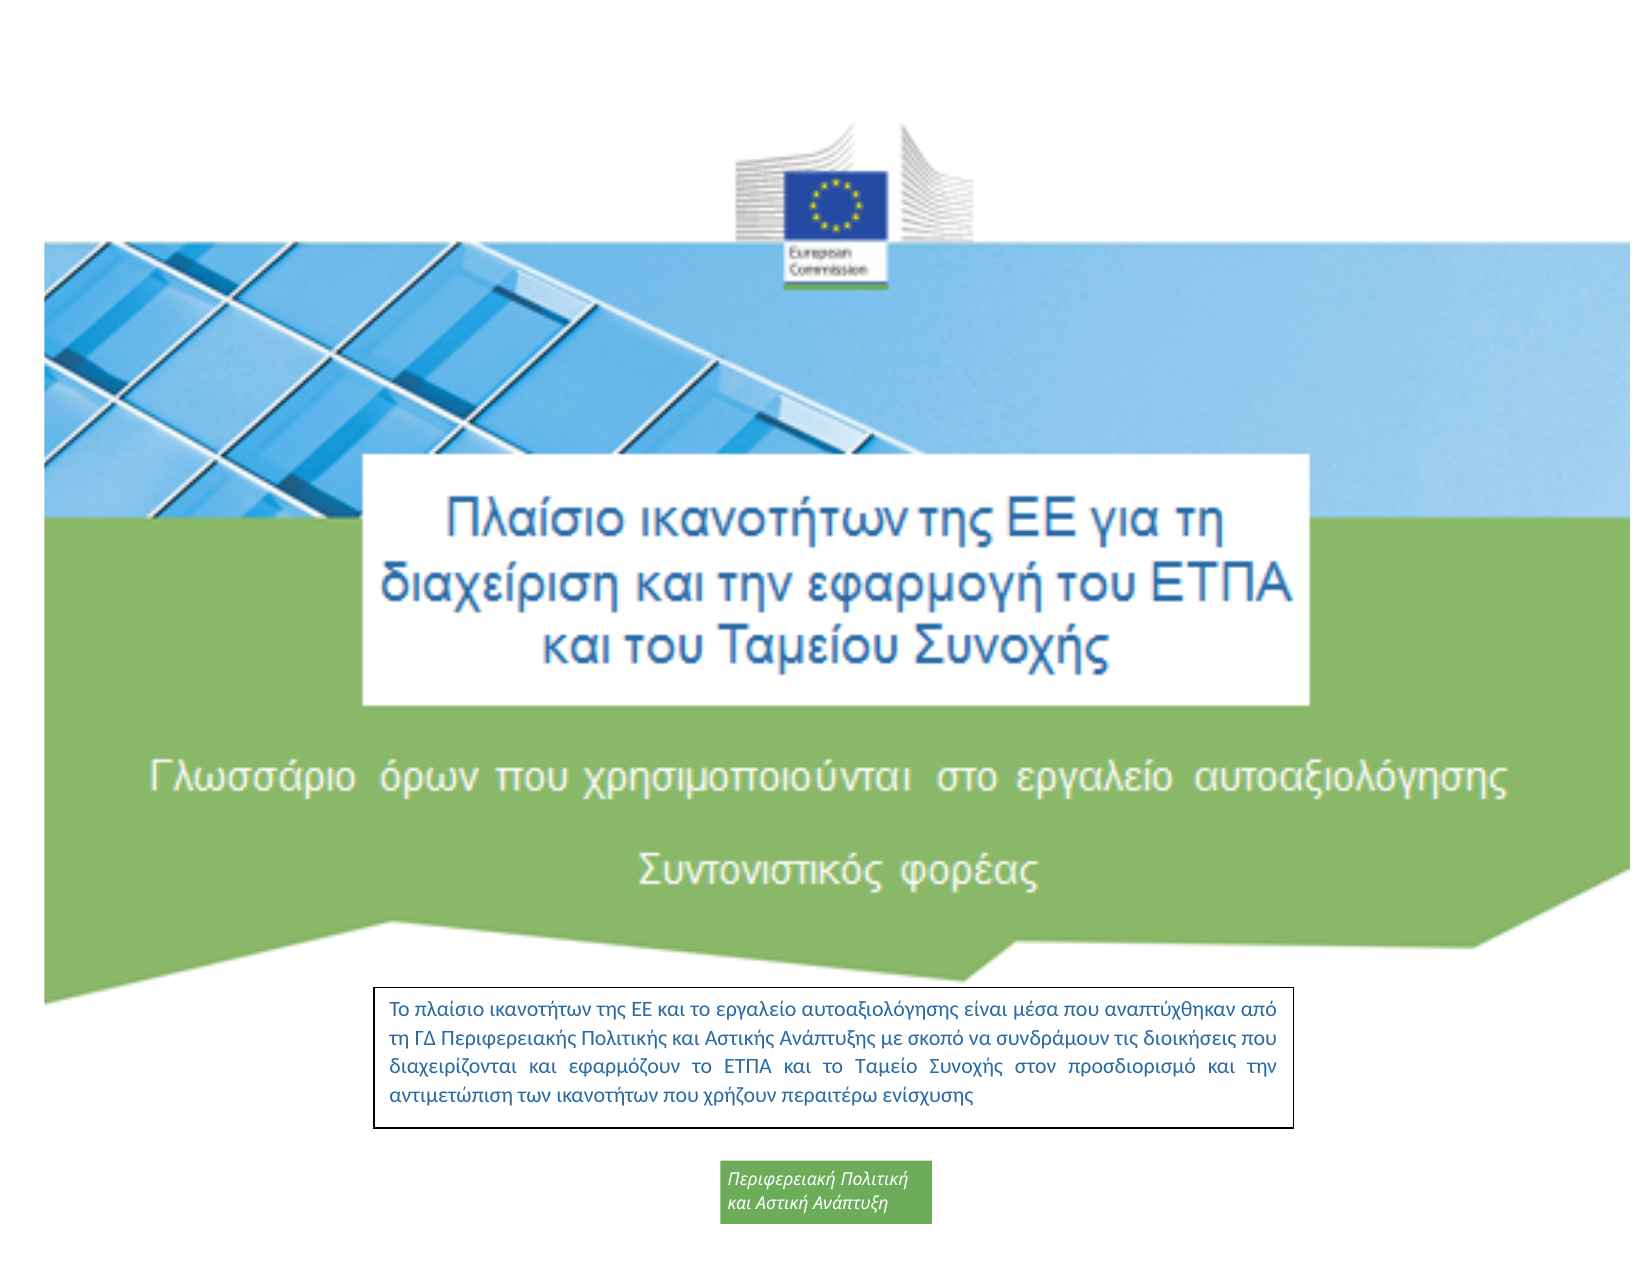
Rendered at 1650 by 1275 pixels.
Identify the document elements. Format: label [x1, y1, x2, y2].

picture [44, 73, 1630, 1125]
